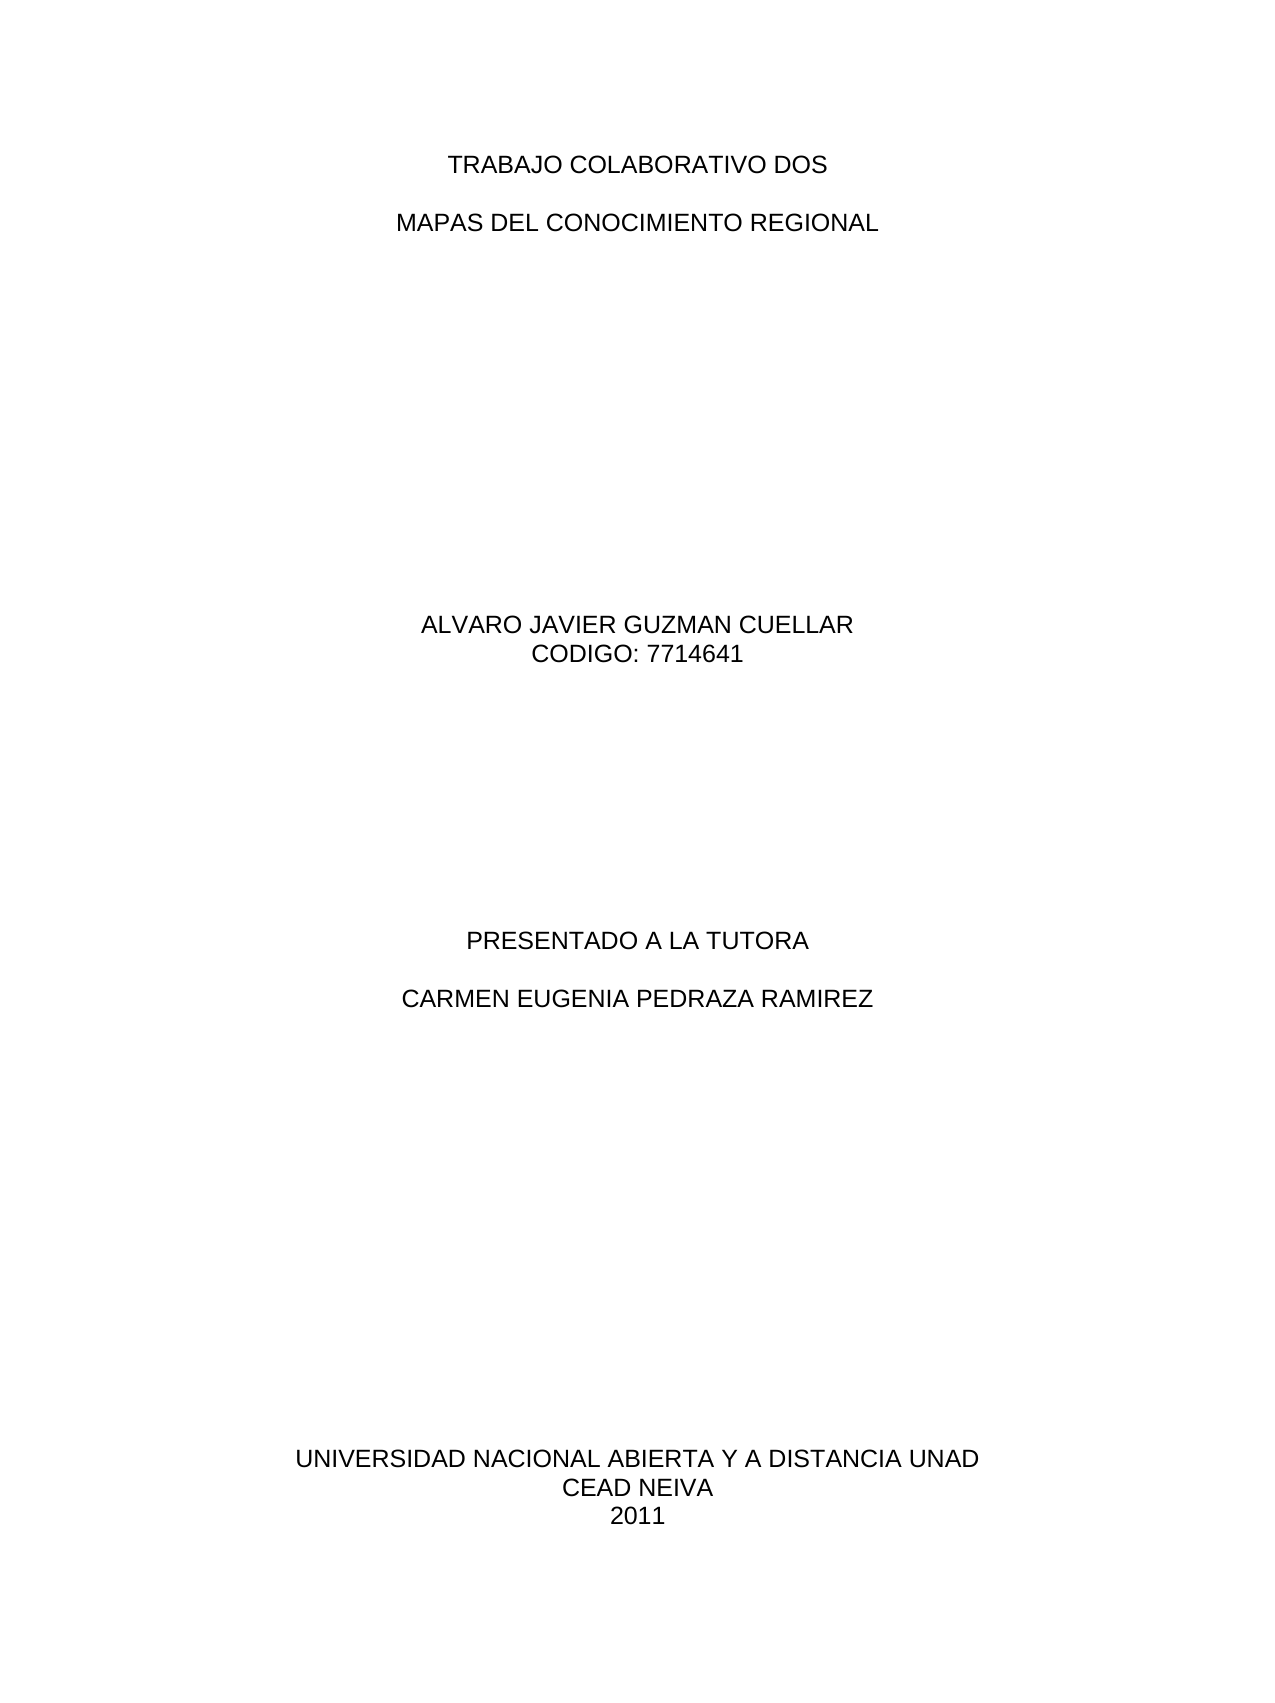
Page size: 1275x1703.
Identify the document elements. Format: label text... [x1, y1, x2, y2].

text CARMEN EUGENIA PEDRAZA RAMIREZ [112, 984, 1162, 1012]
text ALVARO JAVIER GUZMAN CUELLAR [112, 610, 1162, 639]
text UNIVERSIDAD NACIONAL ABIERTA Y A DISTANCIA UNAD [112, 1444, 1162, 1472]
text MAPAS DEL CONOCIMIENTO REGIONAL [112, 207, 1162, 236]
text 2011 [112, 1501, 1162, 1530]
text CEAD NEIVA [112, 1472, 1162, 1501]
text CODIGO: 7714641 [112, 639, 1162, 667]
text TRABAJO COLABORATIVO DOS [112, 150, 1162, 179]
text PRESENTADO A LA TUTORA [112, 926, 1162, 955]
